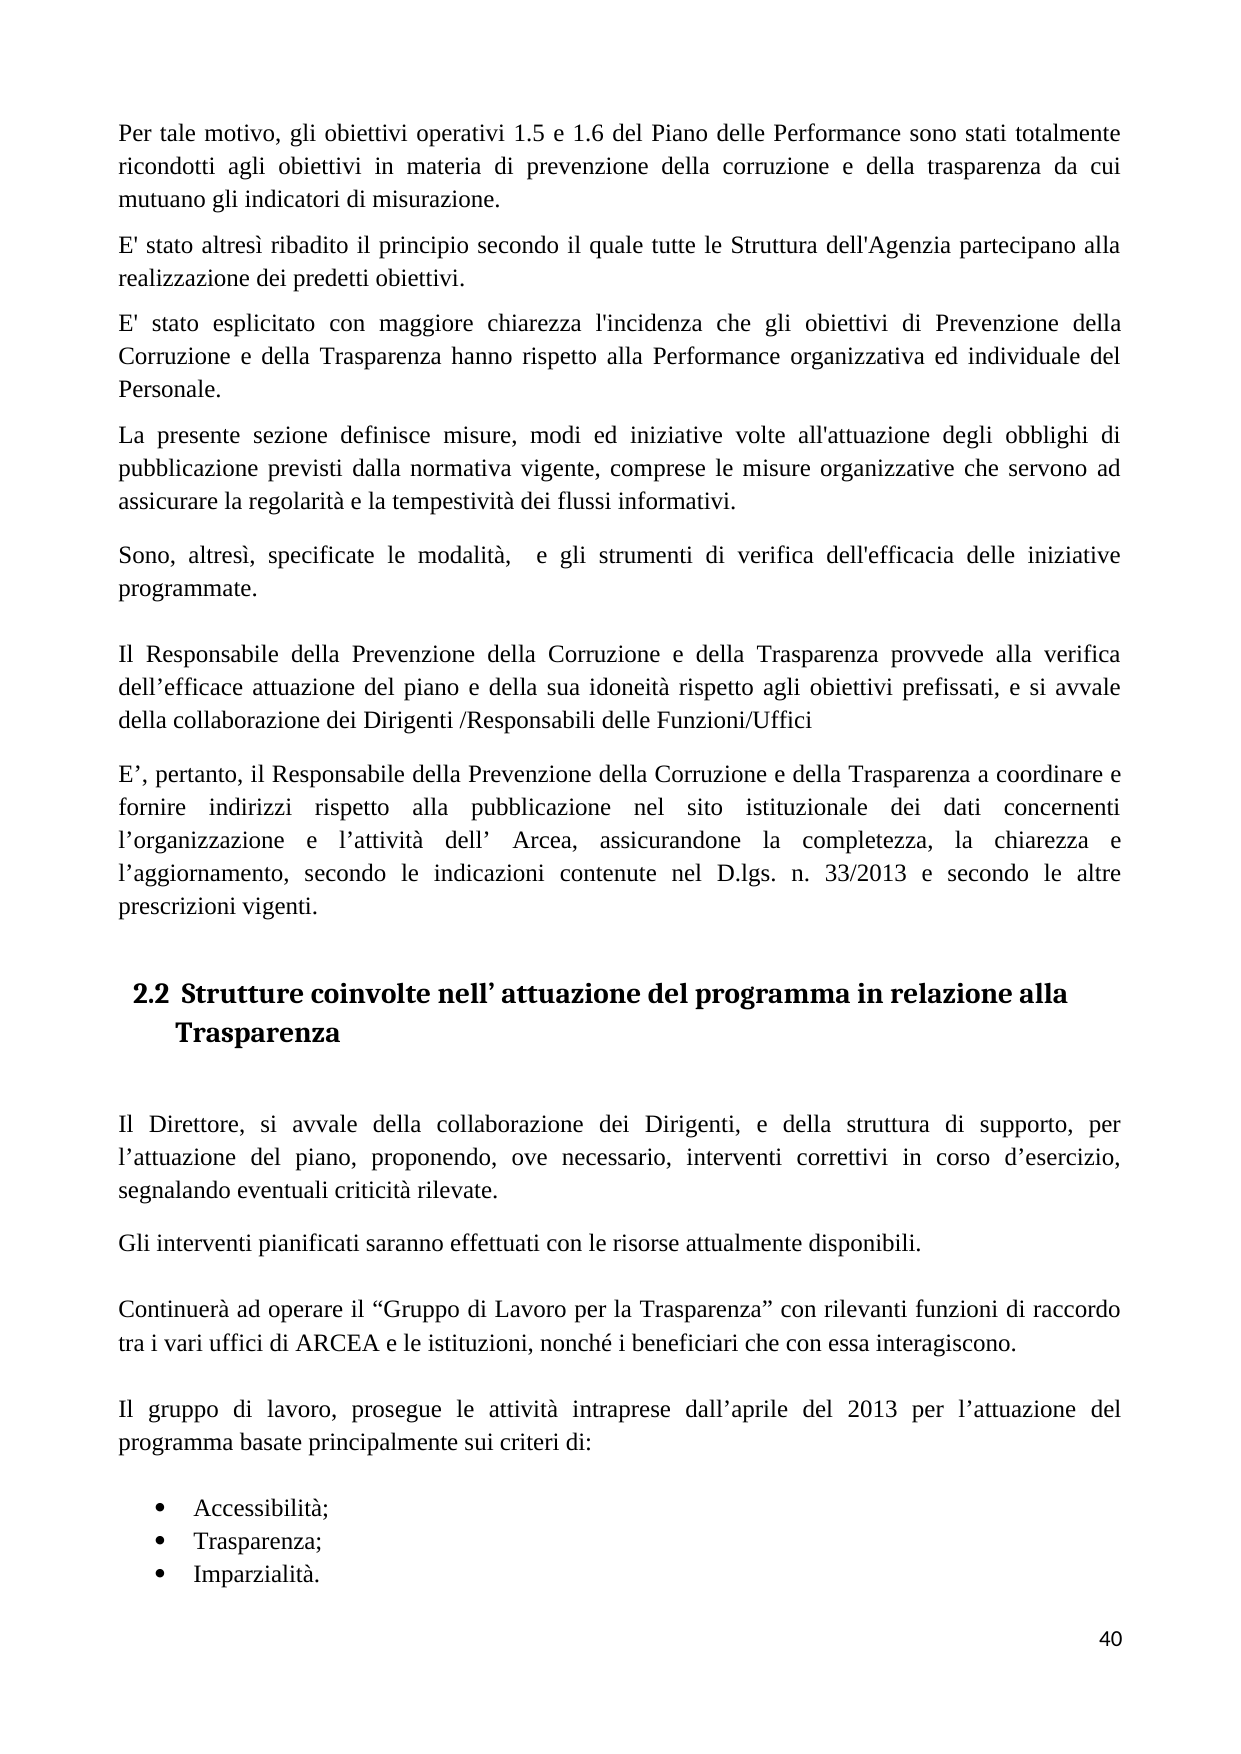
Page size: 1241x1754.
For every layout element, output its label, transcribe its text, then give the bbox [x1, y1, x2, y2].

text Gli interventi pianificati saranno effettuati con le risorse attualmente disponibili. [118, 1228, 1122, 1257]
text Continuerà ad operare il “Gruppo di Lavoro per la Trasparenza” con rilevanti funzioni di raccordo tra i vari uffici di ARCEA e le istituzioni, nonché i beneficiari che con essa interagiscono. [118, 1294, 1122, 1356]
text Il Direttore, si avvale della collaborazione dei Dirigenti, e della struttura di supporto, per l’attuazione del piano, proponendo, ove necessario, interventi correttivi in corso d’esercizio, segnalando eventuali criticità rilevate. [118, 1109, 1122, 1203]
text Il Responsabile della Prevenzione della Corruzione e della Trasparenza provvede alla verifica dell’efficace attuazione del piano e della sua idoneità rispetto agli obiettivi prefissati, e si avvale della collaborazione dei Dirigenti /Responsabili delle Funzioni/Uffici [118, 639, 1122, 734]
text La presente sezione definisce misure, modi ed iniziative volte all'attuazione degli obblighi di pubblicazione previsti dalla normativa vigente, comprese le misure organizzative che servono ad assicurare la regolarità e la tempestività dei flussi informativi. [118, 420, 1122, 515]
list Trasparenza; [156, 1526, 1122, 1554]
text E’, pertanto, il Responsabile della Prevenzione della Corruzione e della Trasparenza a coordinare e fornire indirizzi rispetto alla pubblicazione nel sito istituzionale dei dati concernenti l’organizzazione e l’attività dell’ Arcea, assicurandone la completezza, la chiarezza e l’aggiornamento, secondo le indicazioni contenute nel D.lgs. n. 33/2013 e secondo le altre prescrizioni vigenti. [118, 759, 1122, 919]
list Imparzialità. [156, 1559, 1122, 1587]
text Il gruppo di lavoro, prosegue le attività intraprese dall’aprile del 2013 per l’attuazione del programma basate principalmente sui criteri di: [118, 1394, 1122, 1455]
text E' stato altresì ribadito il principio secondo il quale tutte le Struttura dell'Agenzia partecipano alla realizzazione dei predetti obiettivi. [118, 230, 1122, 292]
text E' stato esplicitato con maggiore chiarezza l'incidenza che gli obiettivi di Prevenzione della Corruzione e della Trasparenza hanno rispetto alla Performance organizzativa ed individuale del Personale. [118, 308, 1122, 403]
text Per tale motivo, gli obiettivi operativi 1.5 e 1.6 del Piano delle Performance sono stati totalmente ricondotti agli obiettivi in materia di prevenzione della corruzione e della trasparenza da cui mutuano gli indicatori di misurazione. [118, 118, 1122, 213]
subtitle Strutture coinvolte nell’ attuazione del programma in relazione alla Trasparenza [133, 978, 1122, 1050]
list Accessibilità; [156, 1493, 1122, 1521]
text Sono, altresì, specificate le modalità, e gli strumenti di verifica dell'efficacia delle iniziative programmate. [118, 540, 1122, 602]
